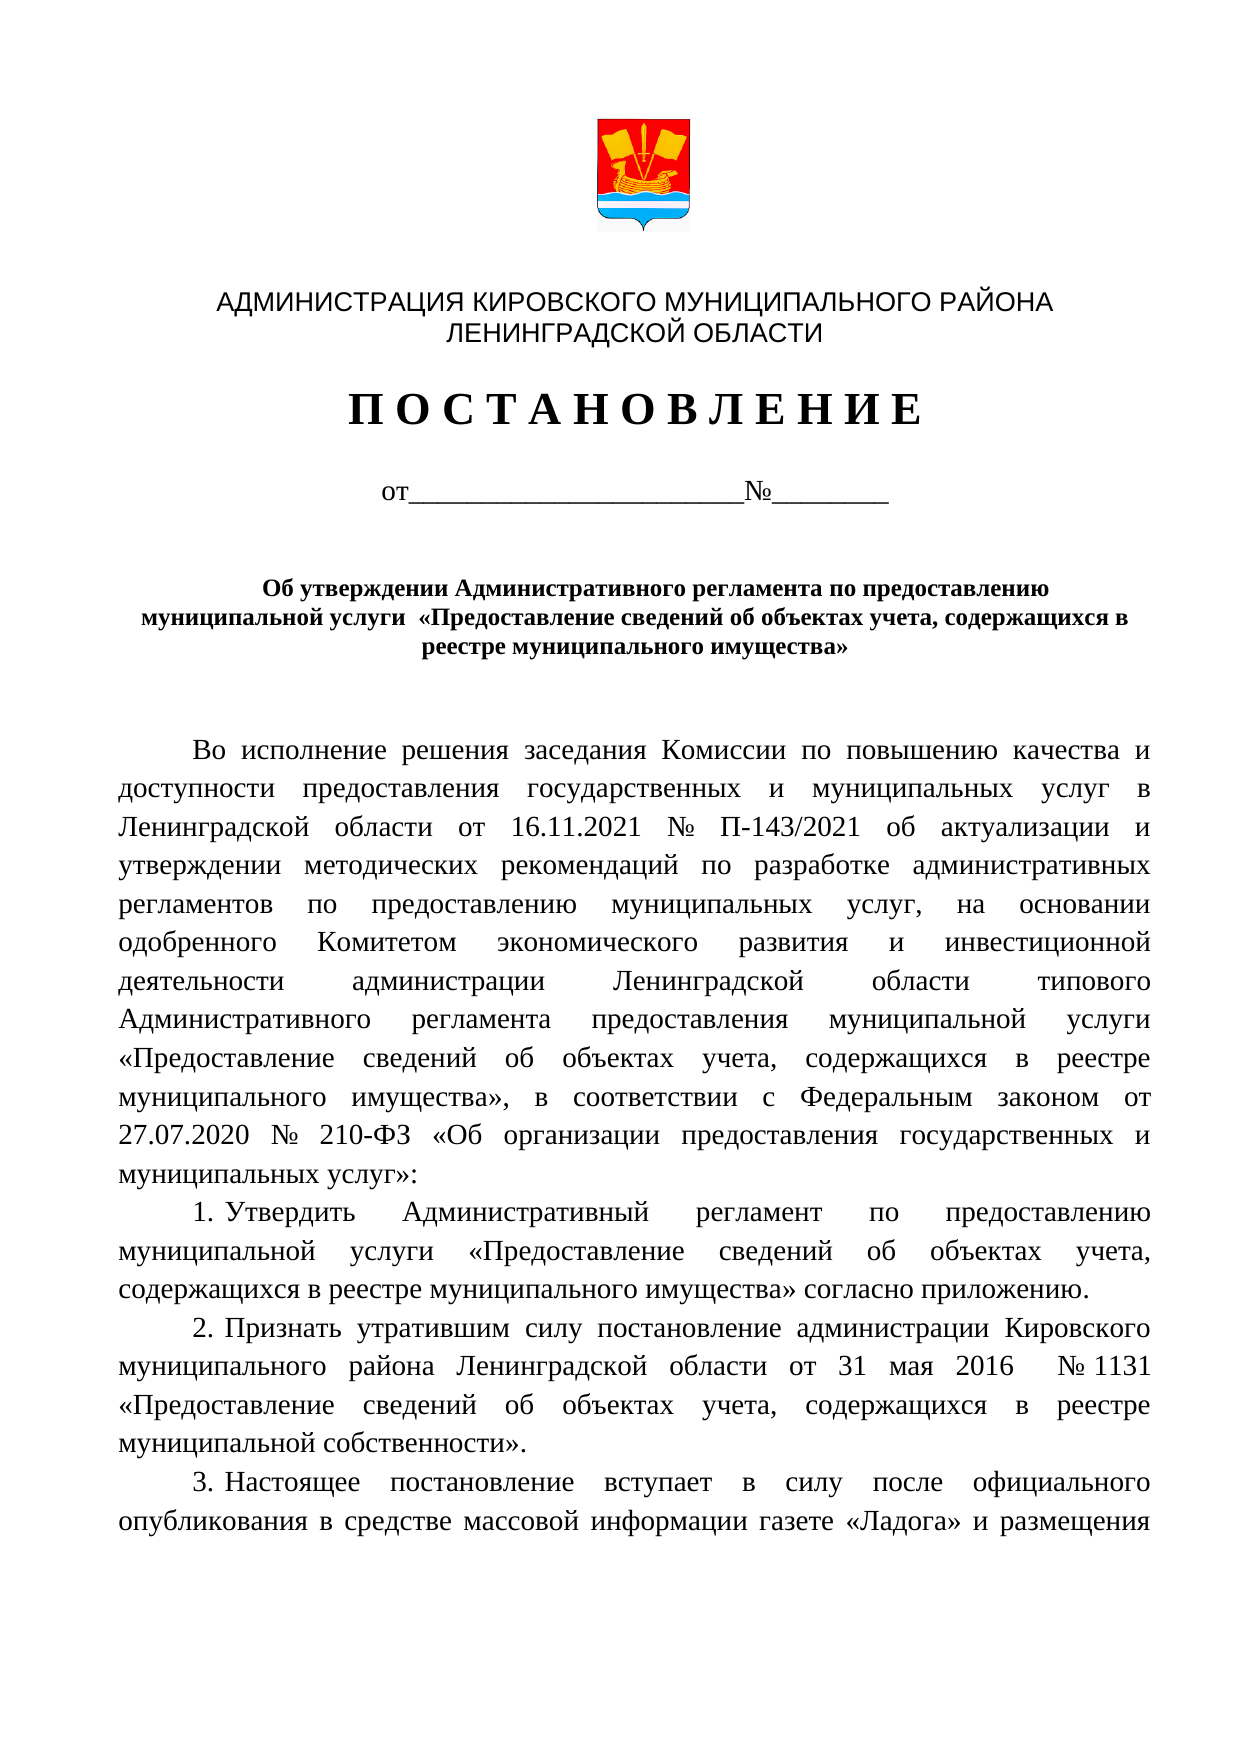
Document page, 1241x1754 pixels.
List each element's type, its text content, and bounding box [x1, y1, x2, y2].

title Во исполнение решения заседания Комиссии по повышению качества и доступности предоставления государственных и муниципальных услуг в Ленинградской области от 16.11.2021 № П-143/2021 об актуализации и утверждении методических рекомендаций по разработке административных регламентов по предоставлению муниципальных услуг, на основании одобренного Комитетом экономического развития и инвестиционной деятельности администрации Ленинградской области типового Административного регламента предоставления муниципальной услуги «Предоставление сведений об объектах учета, содержащихся в реестре муниципального имущества», в соответствии с Федеральным законом от 27.07.2020 № 210-ФЗ «Об организации предоставления государственных и муниципальных услуг»: [118, 732, 1152, 1189]
title муниципальной услуги «Предоставление сведений об объектах учета, содержащихся в реестре муниципального имущества» [118, 602, 1152, 660]
text П О С Т А Н О В Л Е Н И Е [118, 382, 1152, 434]
text от_______________________№________ [118, 473, 1152, 506]
text АДМИНИСТРАЦИЯ КИРОВСКОГО МУНИЦИПАЛЬНОГО РАЙОНА ЛЕНИНГРАДСКОЙ ОБЛАСТИ [118, 286, 1152, 348]
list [118, 1464, 1152, 1536]
subtitle Об утверждении Административного регламента по предоставлению [118, 573, 1152, 602]
picture [596, 117, 691, 232]
list Утвердить Административный регламент по предоставлению муниципальной услуги «Предоставление сведений об объектах учета, содержащихся в реестре муниципального имущества» согласно приложению. [118, 1194, 1152, 1305]
list Признать утратившим силу постановление администрации Кировского муниципального района Ленинградской области от 31 мая 2016 № 1131 «Предоставление сведений об объектах учета, содержащихся в реестре муниципальной собственности». [118, 1310, 1152, 1459]
